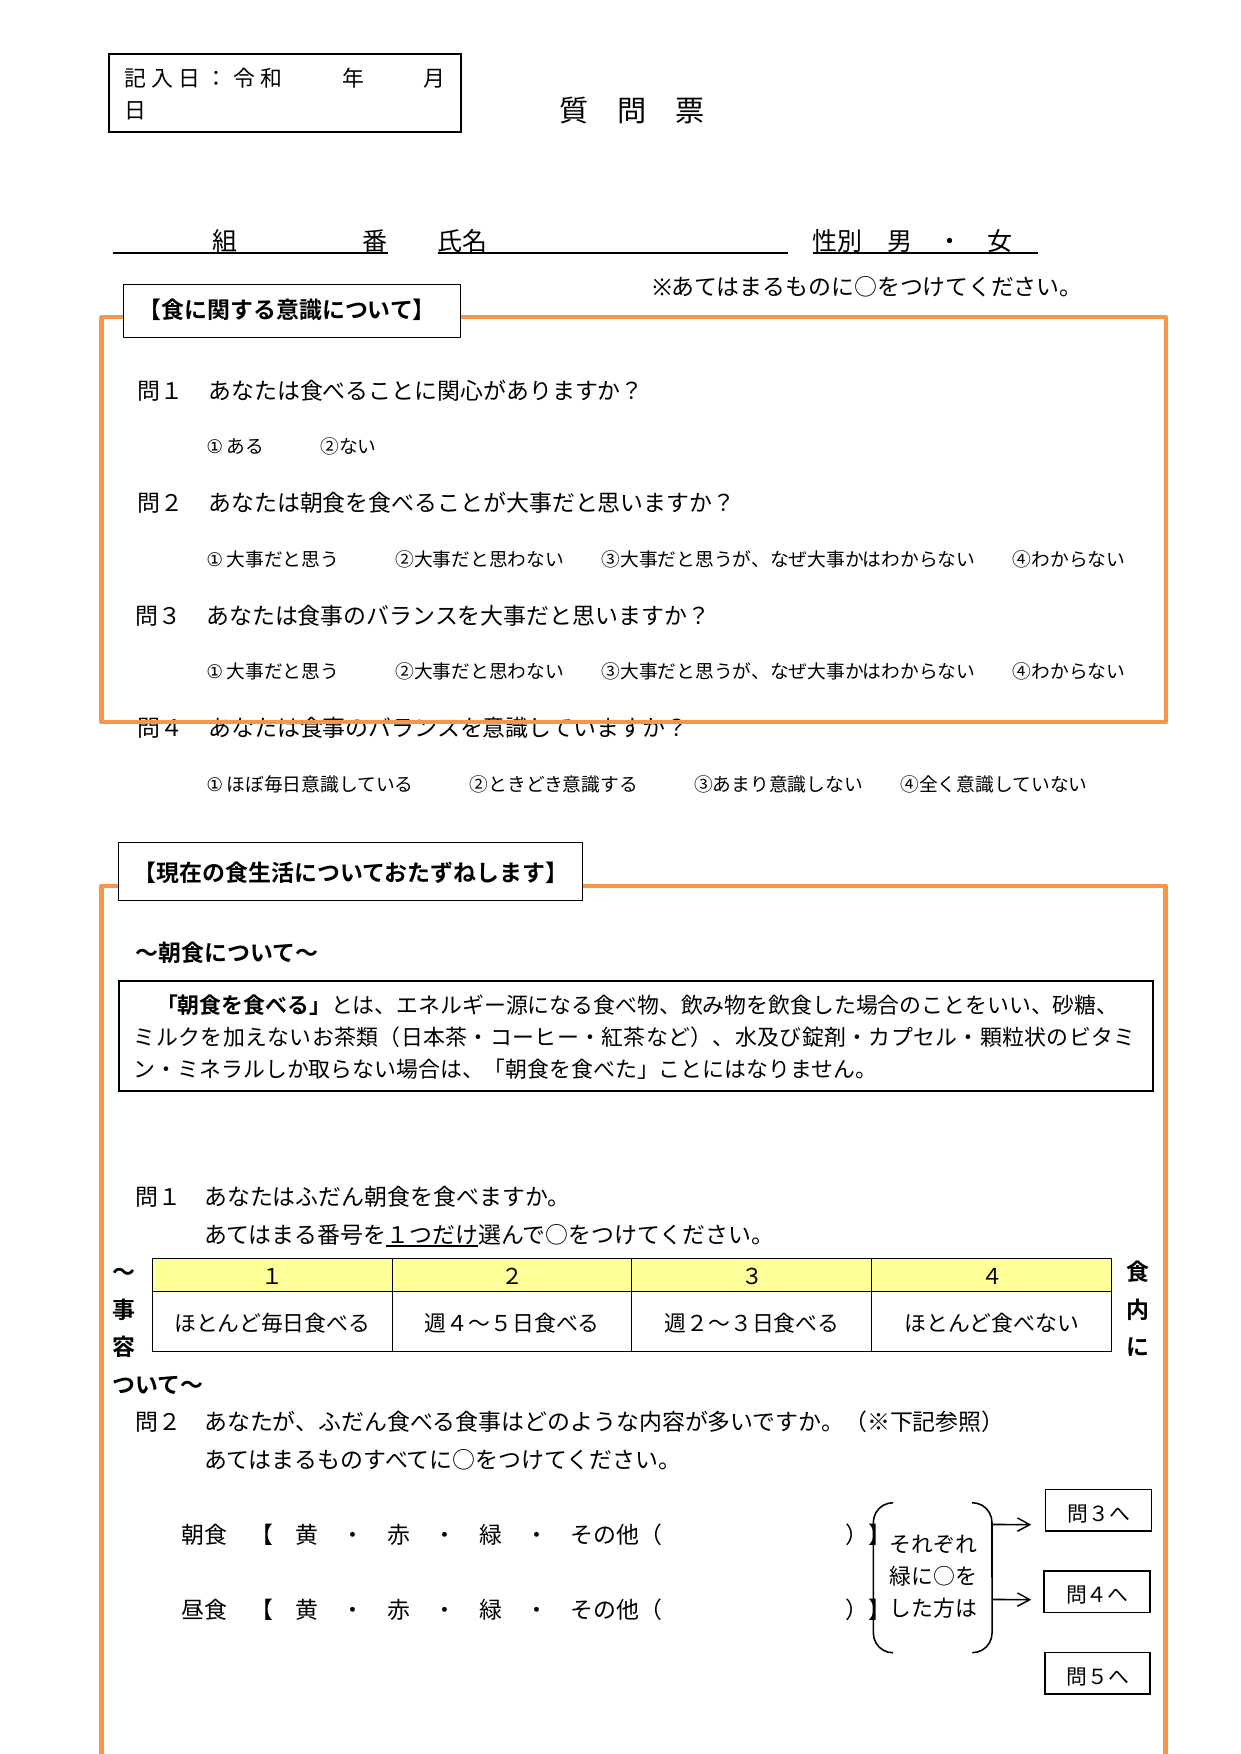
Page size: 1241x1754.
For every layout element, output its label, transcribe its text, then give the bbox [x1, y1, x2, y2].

text 組 番 氏名 性別 男 ・ 女 [112, 221, 1152, 258]
text ～朝食について～ [112, 933, 1152, 971]
text 昼食 【 黄 ・ 赤 ・ 緑 ・ その他（ ）】 [112, 1589, 872, 1627]
text 問４ あなたは食事のバランスを意識していますか？ [112, 724, 1152, 746]
table_header １ [153, 1259, 392, 1291]
table_header ２ [393, 1259, 631, 1291]
text 昼食 【 黄 ・ 赤 ・ 緑 ・ その他（ ）】 [875, 1589, 991, 1627]
text ～食事内容について～ [112, 1252, 1152, 1402]
text 問２ あなたが、ふだん食べる食事はどのような内容が多いですか。（※下記参照） [112, 1402, 1152, 1439]
text 問１ あなたは食べることに関心がありますか？ [112, 371, 1152, 408]
text あてはまる番号を１つだけ選んで○をつけてください。 [112, 1214, 1152, 1252]
text 朝食 【 黄 ・ 赤 ・ 緑 ・ その他（ ）】 [992, 1514, 1152, 1552]
text 問１ あなたはふだん朝食を食べますか。 [112, 1177, 1152, 1214]
text ①大事だと思う ②大事だと思わない ③大事だと思うが、なぜ大事かはわからない ④わからない [112, 539, 1152, 577]
text 問２ あなたは朝食を食べることが大事だと思いますか？ [112, 483, 1152, 521]
table_header ４ [872, 1259, 1111, 1291]
text ①大事だと思う ②大事だと思わない ③大事だと思うが、なぜ大事かはわからない ④わからない [112, 652, 1152, 689]
text ①ほぼ毎日意識している ②ときどき意識する ③あまり意識しない ④全く意識していない [112, 764, 1152, 802]
table_header ３ [632, 1259, 871, 1291]
table_cell 週４～５日食べる [393, 1292, 631, 1351]
text 朝食 【 黄 ・ 赤 ・ 緑 ・ その他（ ）】 [112, 1514, 874, 1552]
table_cell ほとんど毎日食べる [153, 1292, 392, 1351]
text 質 問 票 [112, 71, 1152, 146]
text 問３ あなたは食事のバランスを大事だと思いますか？ [112, 596, 1152, 633]
text あてはまるものすべてに○をつけてください。 [112, 1439, 1152, 1477]
table_cell ほとんど食べない [872, 1292, 1111, 1351]
table_cell 週２～３日食べる [632, 1292, 871, 1351]
text 朝食 【 黄 ・ 赤 ・ 緑 ・ その他（ ）】 [875, 1514, 991, 1552]
text 昼食 【 黄 ・ 赤 ・ 緑 ・ その他（ ）】 [993, 1589, 1152, 1627]
text ①ある ②ない [112, 427, 1152, 464]
